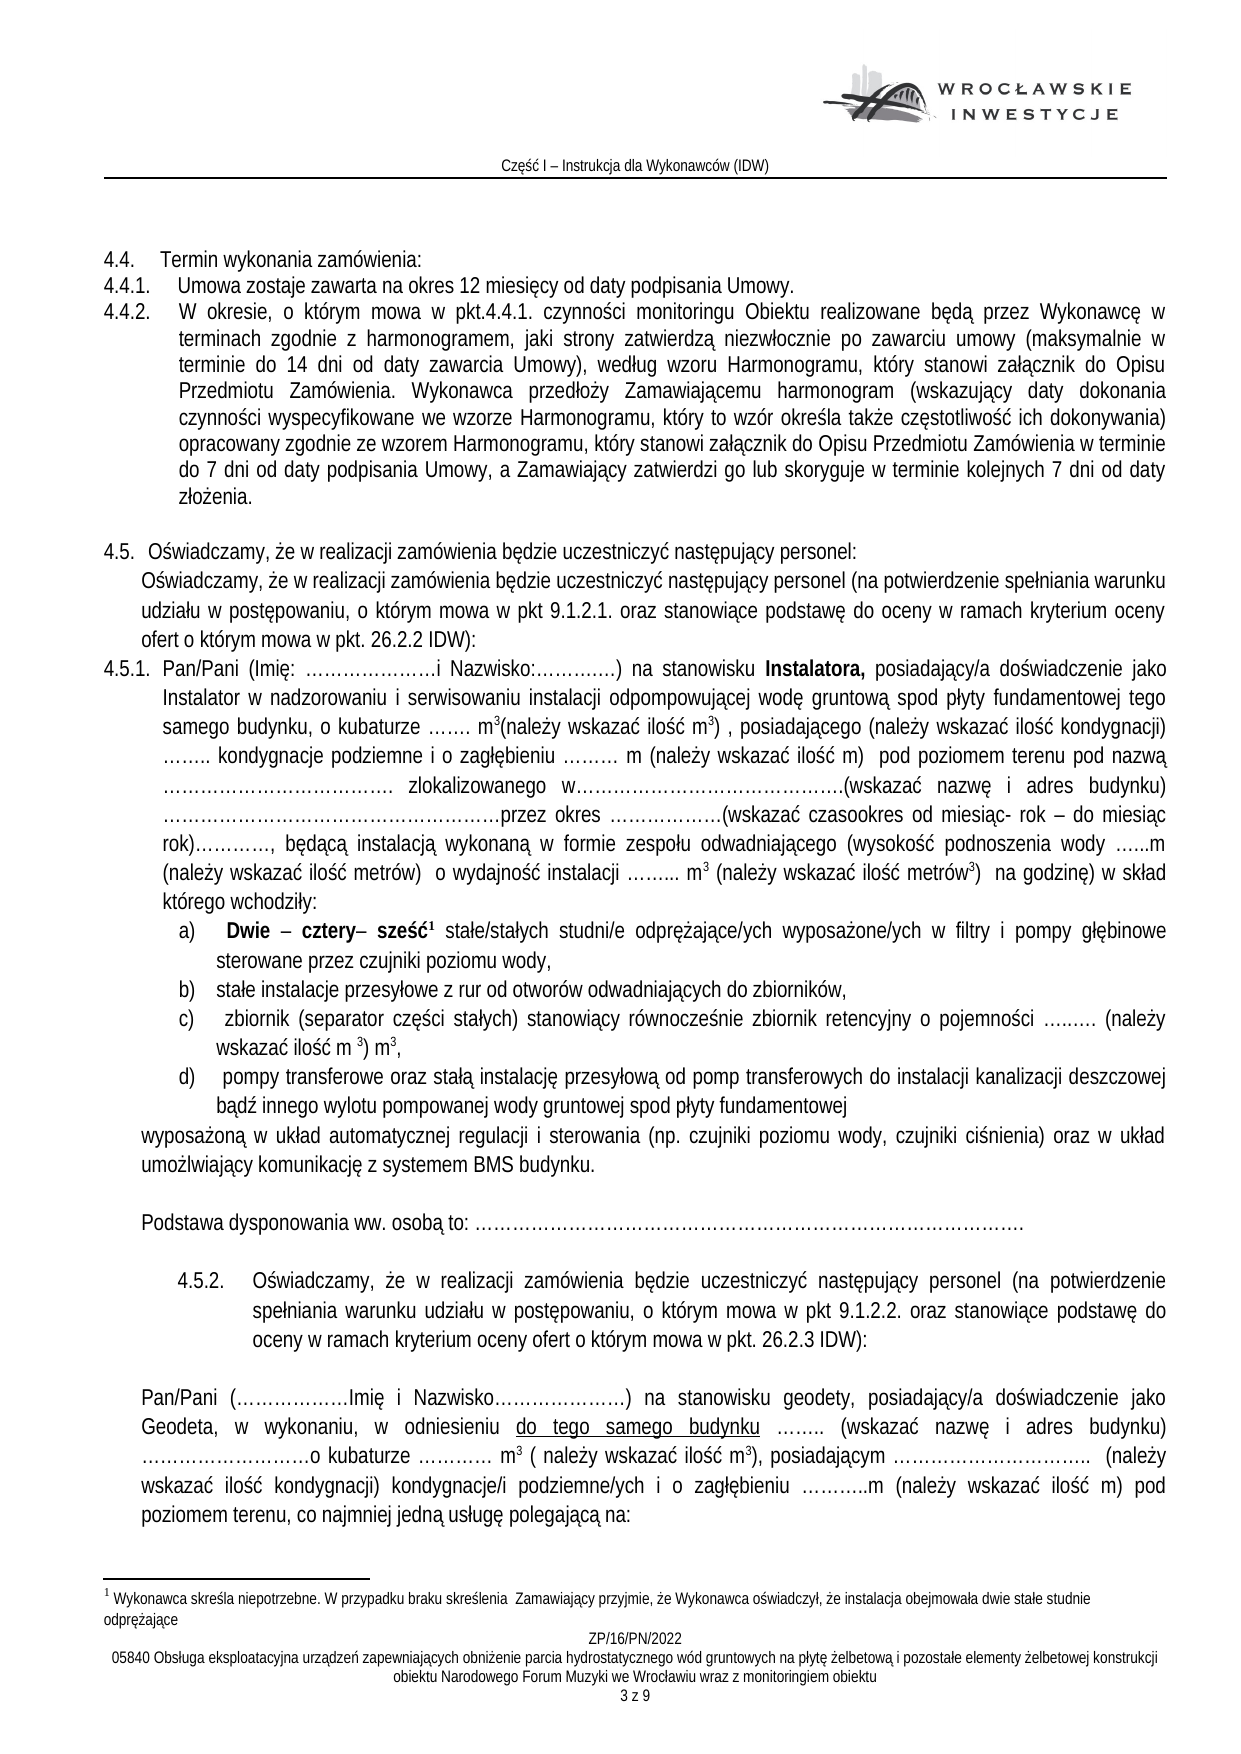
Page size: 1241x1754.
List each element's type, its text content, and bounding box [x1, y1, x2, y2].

picture [788, 29, 1167, 157]
list Podstawa dysponowania ww. osobą to: ……………………………………………………………………………. [141, 1206, 1167, 1236]
list W okresie, o którym mowa w pkt.4.4.1. czynności monitoringu Obiektu realizowane będą przez Wykonawcę w terminach zgodnie z harmonogramem, jaki strony zatwierdzą niezwłocznie po zawarciu umowy (maksymalnie w terminie do 14 dni od daty zawarcia Umowy), według wzoru Harmonogramu, który stanowi załącznik do Opisu Przedmiotu Zamówienia. Wykonawca przedłoży Zamawiającemu harmonogram (wskazujący daty dokonania czynności wyspecyfikowane we wzorze Harmonogramu, który to wzór określa także częstotliwość ich dokonywania) opracowany zgodnie ze wzorem Harmonogramu, który stanowi załącznik do Opisu Przedmiotu Zamówienia w terminie do 7 dni od daty podpisania Umowy, a Zamawiający zatwierdzi go lub skoryguje w terminie kolejnych 7 dni od daty złożenia. [103, 298, 1167, 509]
list Pan/Pani (………………Imię i Nazwisko…………………) na stanowisku geodety, posiadający/a doświadczenie jako Geodeta, w wykonaniu, w odniesieniu do tego samego budynku …….. (wskazać nazwę i adres budynku)………………………o kubaturze ………… m3 ( należy wskazać ilość m3), posiadającym ………………………….. (należy wskazać ilość kondygnacji) kondygnacje/i podziemne/ych i o zagłębieniu ………..m (należy wskazać ilość m) pod poziomem terenu, co najmniej jedną usługę polegającą na: [141, 1381, 1167, 1527]
list Termin wykonania zamówienia: [103, 243, 1167, 272]
list Oświadczamy, że w realizacji zamówienia będzie uczestniczyć następujący personel (na potwierdzenie spełniania warunku udziału w postępowaniu, o którym mowa w pkt 9.1.2.2. oraz stanowiące podstawę do oceny w ramach kryterium oceny ofert o którym mowa w pkt. 26.2.3 IDW): [177, 1265, 1167, 1352]
list Umowa zostaje zawarta na okres 12 miesięcy od daty podpisania Umowy. [103, 272, 1167, 298]
list Oświadczamy, że w realizacji zamówienia będzie uczestniczyć następujący personel (na potwierdzenie spełniania warunku udziału w postępowaniu, o którym mowa w pkt 9.1.2.1. oraz stanowiące podstawę do oceny w ramach kryterium oceny ofert o którym mowa w pkt. 26.2.2 IDW): [141, 565, 1167, 652]
list Pan/Pani (Imię: …………………i Nazwisko:……….…) na stanowisku Instalatora, posiadający/a doświadczenie jako Instalator w nadzorowaniu i serwisowaniu instalacji odpompowującej wodę gruntową spod płyty fundamentowej tego samego budynku, o kubaturze ……. m3(należy wskazać ilość m3) , posiadającego (należy wskazać ilość kondygnacji) …….. kondygnacje podziemne i o zagłębieniu ……… m (należy wskazać ilość m) pod poziomem terenu pod nazwą ………………………………. zlokalizowanego w…………………………………….(wskazać nazwę i adres budynku)………………………………………………przez okres ………………(wskazać czasookres od miesiąc- rok – do miesiąc rok)…………, będącą instalacją wykonaną w formie zespołu odwadniającego (wysokość podnoszenia wody …...m (należy wskazać ilość metrów) o wydajność instalacji ……... m3 (należy wskazać ilość metrów3) na godzinę) w skład którego wchodziły: [103, 652, 1167, 915]
list zbiornik (separator części stałych) stanowiący równocześnie zbiornik retencyjny o pojemności …..…. (należy wskazać ilość m 3) m3, [178, 1002, 1167, 1061]
list Oświadczamy, że w realizacji zamówienia będzie uczestniczyć następujący personel: [103, 536, 1167, 565]
list pompy transferowe oraz stałą instalację przesyłową od pomp transferowych do instalacji kanalizacji deszczowej bądź innego wylotu pompowanej wody gruntowej spod płyty fundamentowej [178, 1061, 1167, 1119]
list wyposażoną w układ automatycznej regulacji i sterowania (np. czujniki poziomu wody, czujniki ciśnienia) oraz w układ umożlwiający komunikację z systemem BMS budynku. [141, 1119, 1167, 1177]
list Dwie – cztery– sześć stałe/stałych studni/e odprężające/ych wyposażone/ych w filtry i pompy głębinowe sterowane przez czujniki poziomu wody, [178, 915, 1167, 973]
list stałe instalacje przesyłowe z rur od otworów odwadniających do zbiorników, [178, 973, 1167, 1002]
